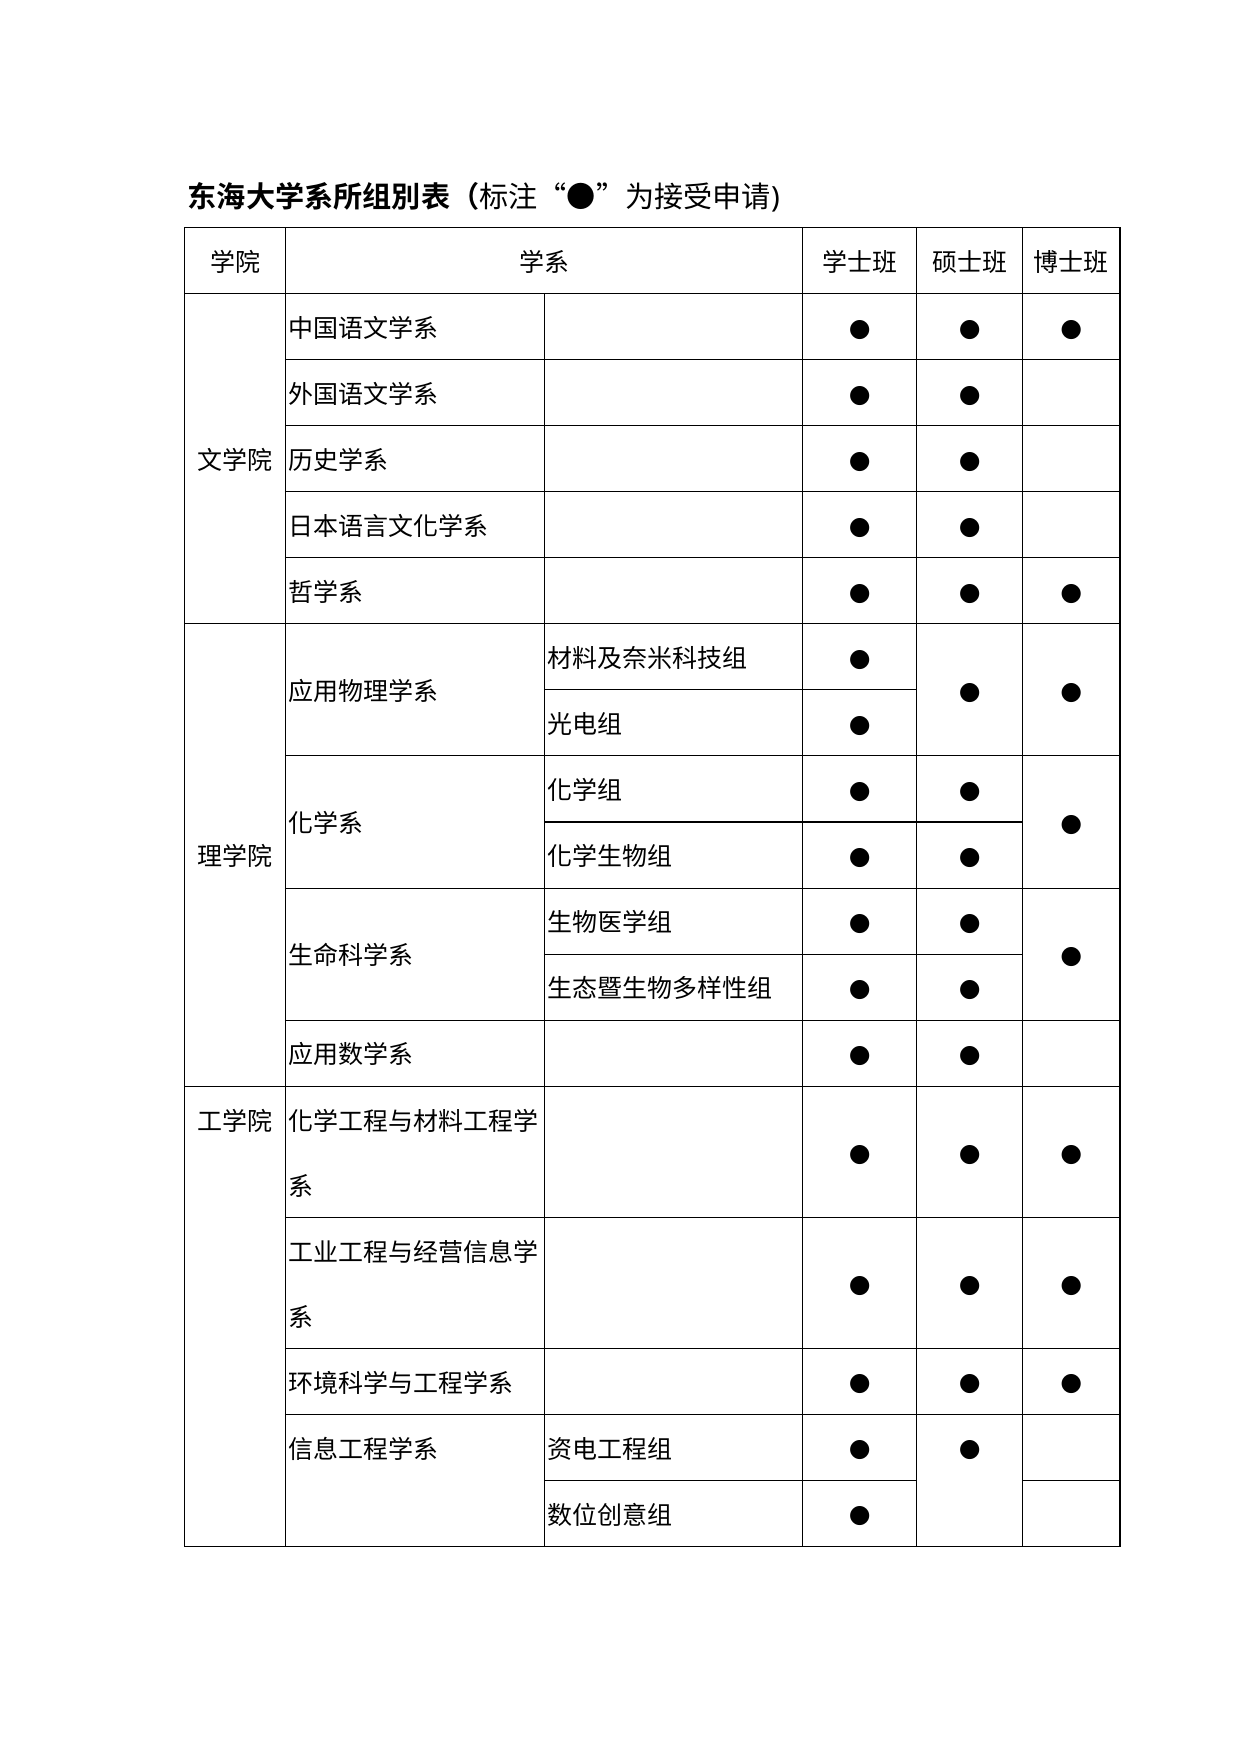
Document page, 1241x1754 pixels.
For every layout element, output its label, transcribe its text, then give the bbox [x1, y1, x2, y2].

table_cell ● [1023, 889, 1119, 1019]
table_cell [545, 558, 802, 623]
table_cell 日本语言文化学系 [286, 492, 544, 557]
table_cell [1023, 1481, 1119, 1546]
table_cell ● [803, 1415, 916, 1480]
table_cell [545, 360, 802, 425]
table_header 学院 [185, 228, 285, 293]
table_cell [1023, 426, 1119, 491]
table_cell [545, 1021, 802, 1086]
table_cell ● [1023, 558, 1119, 623]
table_cell 化学组 [545, 756, 802, 821]
table_cell [545, 426, 802, 491]
table_cell ● [917, 1349, 1022, 1414]
table_header 学士班 [803, 228, 916, 293]
table_cell ● [917, 624, 1022, 755]
table_cell [545, 492, 802, 557]
table_cell ● [917, 1218, 1022, 1348]
table_cell [545, 1087, 802, 1217]
table_cell 光电组 [545, 690, 802, 755]
table_header 博士班 [1023, 228, 1119, 293]
table_cell 工学院 [185, 1087, 285, 1546]
table_cell ● [803, 624, 916, 689]
table_cell ● [803, 558, 916, 623]
table_cell ● [803, 889, 916, 953]
table_cell 生态暨生物多样性组 [545, 955, 802, 1019]
table_cell ● [803, 294, 916, 359]
table_cell 中国语文学系 [286, 294, 544, 359]
table_cell ● [917, 294, 1022, 359]
table_cell [545, 294, 802, 359]
table_cell ● [1023, 624, 1119, 755]
table_cell ● [917, 1415, 1022, 1546]
table_cell ● [803, 955, 916, 1019]
table_cell 资电工程组 [545, 1415, 802, 1480]
table_cell ● [917, 889, 1022, 953]
table_cell [1023, 1415, 1119, 1480]
text 东海大学系所组別表（标注“●”为接受申请) [187, 162, 1053, 227]
table_cell [545, 1218, 802, 1348]
table_cell 化学系 [286, 756, 544, 887]
table_cell [1023, 360, 1119, 425]
table_cell 外国语文学系 [286, 360, 544, 425]
table_cell 文学院 [185, 294, 285, 623]
table_cell 信息工程学系 [286, 1415, 544, 1546]
table_cell ● [917, 823, 1022, 887]
table_cell ● [803, 360, 916, 425]
table_cell 数位创意组 [545, 1481, 802, 1546]
table_cell ● [917, 492, 1022, 557]
table_header 硕士班 [917, 228, 1022, 293]
table_cell ● [1023, 1087, 1119, 1217]
table_cell ● [803, 1087, 916, 1217]
table_cell 生物医学组 [545, 889, 802, 953]
table_cell 应用数学系 [286, 1021, 544, 1086]
table_cell ● [803, 426, 916, 491]
table_cell ● [803, 690, 916, 755]
table_cell 历史学系 [286, 426, 544, 491]
table_cell [1023, 1021, 1119, 1086]
table_cell ● [803, 1481, 916, 1546]
table_cell ● [1023, 294, 1119, 359]
table_cell 应用物理学系 [286, 624, 544, 755]
table_cell 材料及奈米科技组 [545, 624, 802, 689]
table_cell 环境科学与工程学系 [286, 1349, 544, 1414]
table_cell 生命科学系 [286, 889, 544, 1019]
table_cell ● [803, 756, 916, 821]
table_header 学系 [286, 228, 802, 293]
table_cell ● [1023, 1349, 1119, 1414]
table_cell ● [917, 756, 1022, 821]
table_cell ● [1023, 756, 1119, 887]
table_cell [545, 1349, 802, 1414]
table_cell ● [803, 1218, 916, 1348]
table_cell ● [917, 1087, 1022, 1217]
table_cell ● [917, 1021, 1022, 1086]
table_cell 化学生物组 [545, 823, 802, 887]
table_cell ● [803, 823, 916, 887]
table_cell 理学院 [185, 624, 285, 1086]
table_cell ● [803, 1021, 916, 1086]
table_cell ● [917, 955, 1022, 1019]
table_cell ● [803, 1349, 916, 1414]
table_cell 哲学系 [286, 558, 544, 623]
table_cell ● [917, 360, 1022, 425]
table_cell ● [803, 492, 916, 557]
table_cell ● [1023, 1218, 1119, 1348]
table_cell 化学工程与材料工程学系 [286, 1087, 544, 1217]
table_cell ● [917, 426, 1022, 491]
table_cell ● [917, 558, 1022, 623]
table_cell [1023, 492, 1119, 557]
table_cell 工业工程与经营信息学系 [286, 1218, 544, 1348]
